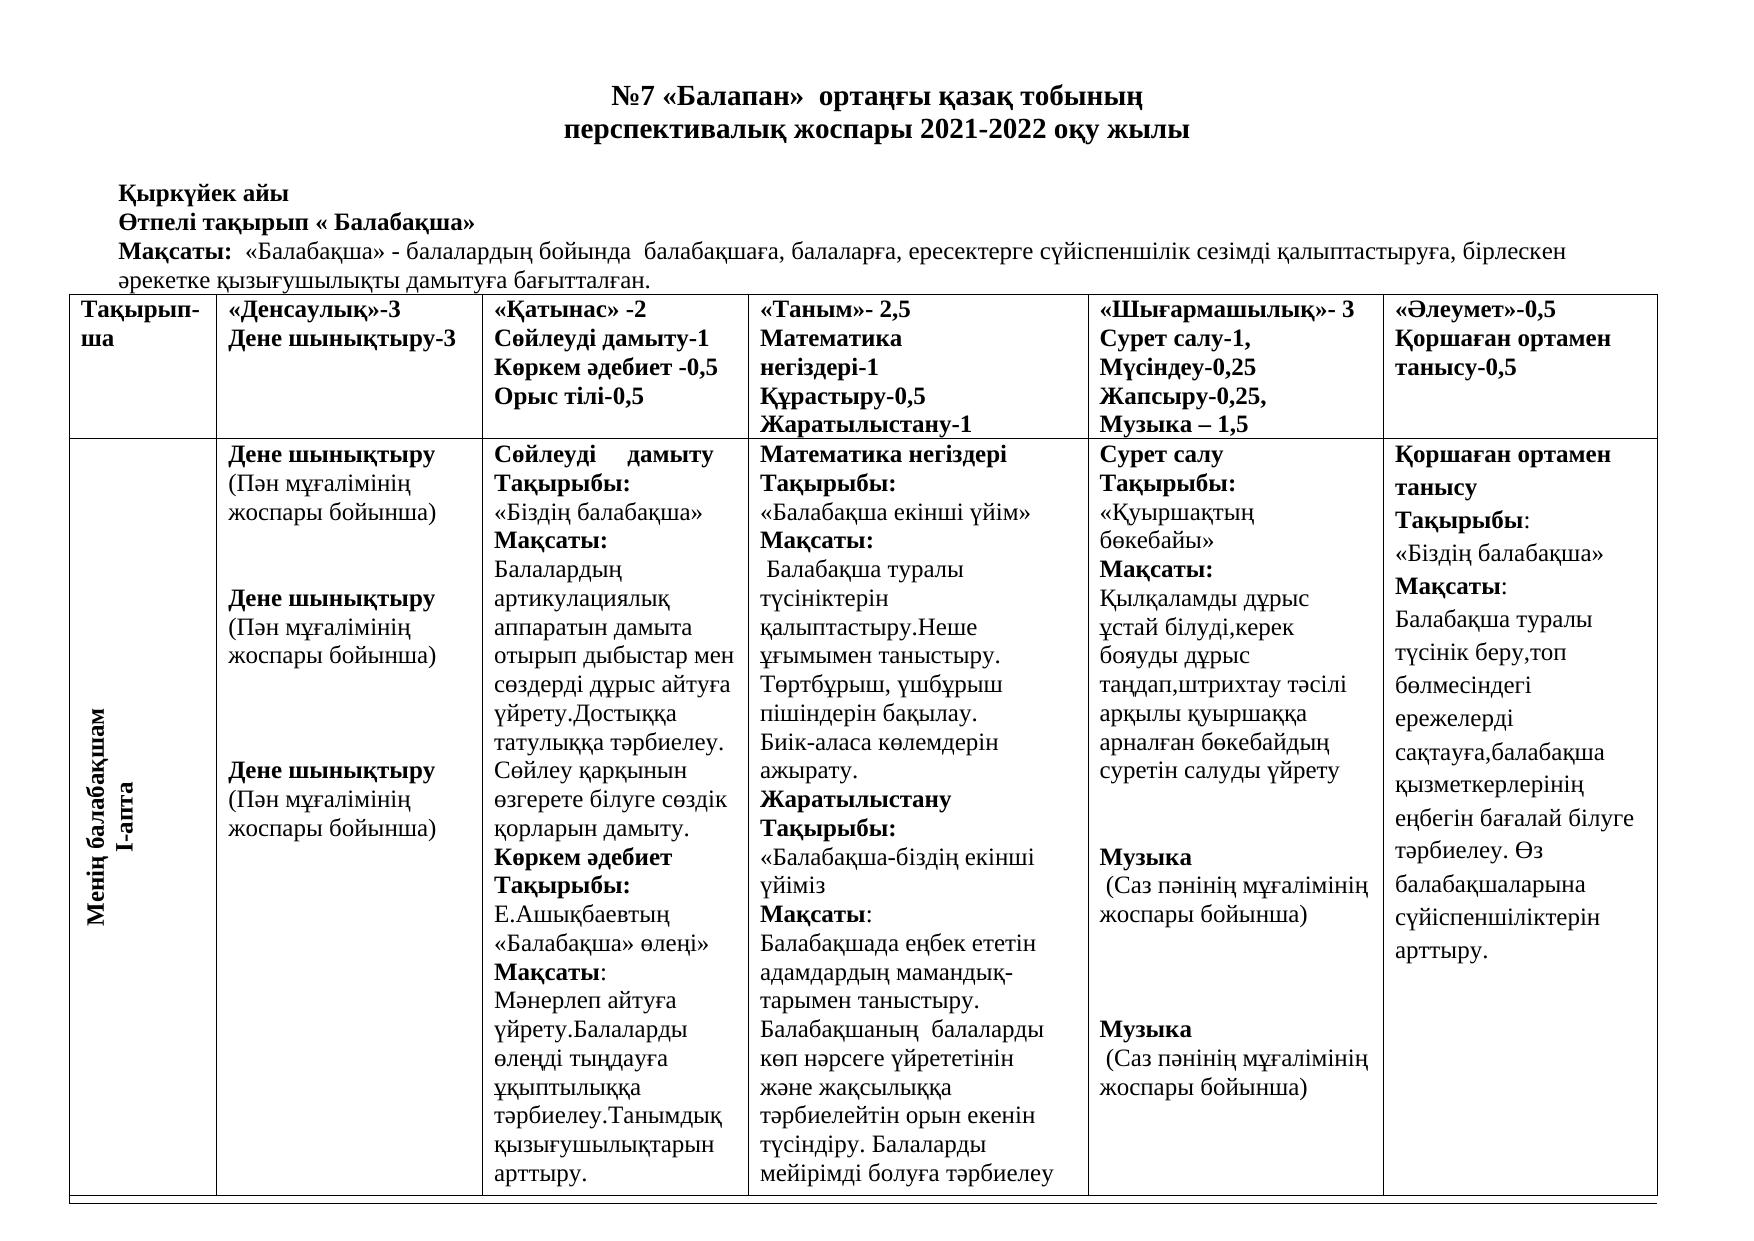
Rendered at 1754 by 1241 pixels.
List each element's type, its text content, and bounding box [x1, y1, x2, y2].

table_header Тақырып-ша [70, 295, 216, 438]
text Өтпелі тақырып « Балабақша» [118, 207, 1636, 236]
text перспективалық жоспары 2021-2022 оқу жылы [118, 111, 1636, 145]
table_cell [217, 439, 482, 1195]
table_header «Таным»- 2,5 Математика негіздері-1 Құрастыру-0,5 Жаратылыстану-1 [749, 295, 1088, 438]
table_cell Сөйлеуді дамыту Тақырыбы: «Біздің балабақша» Мақсаты: Балалардың артикулациялық аппаратын дамыта отырып дыбыстар мен сөздерді дұрыс айтуға үйрету.Достыққа татулыққа тәрбиелеу. Сөйлеу қарқынын өзгерете білуге сөздік қорларын дамыту. Көркем әдебиет Тақырыбы: Е.Ашықбаевтың «Балабақша» өлеңі» Мақсаты: Мәнерлеп айтуға үйрету.Балаларды өлеңді тыңдауға ұқыптылыққа тәрбиелеу.Танымдық қызығушылықтарын арттыру. [483, 439, 748, 1195]
table_header «Шығармашылық»- 3 Сурет салу-1, Мүсіндеу-0,25 Жапсыру-0,25, Музыка – 1,5 [1089, 295, 1383, 438]
table_header «Қатынас» -2 Сөйлеуді дамыту-1 Көркем әдебиет -0,5 Орыс тілі-0,5 [483, 295, 748, 438]
table_header «Әлеумет»-0,5 Қоршаған ортамен танысу-0,5 [1384, 295, 1657, 438]
table_cell Менің балабақшам I-апта [70, 439, 216, 1195]
table_cell Математика негіздері Тақырыбы: «Балабақша екінші үйім» Мақсаты: Балабақша туралы түсініктерін қалыптастыру.Неше ұғымымен таныстыру. Төртбұрыш, үшбұрыш пішіндерін бақылау. Биік-аласа көлемдерін ажырату. Жаратылыстану Тақырыбы: «Балабақша-біздің екінші үйіміз Мақсаты: Балабақшада еңбек ететін адамдардың мамандық- тарымен таныстыру. Балабақшаның балаларды көп нәрсеге үйрететінін және жақсылыққа тәрбиелейтін орын екенін түсіндіру. Балаларды мейірімді болуға тәрбиелеу [749, 439, 1088, 1195]
text Мақсаты: «Балабақша» - балалардың бойында балабақшаға, балаларға, ересектерге сүйіспеншілік сезімді қалыптастыруға, бірлескен әрекетке қызығушылықты дамытуға бағытталған. [118, 236, 1636, 293]
table_cell Қоршаған ортамен танысу Тақырыбы: «Біздің балабақша» Мақсаты: Балабақша туралы түсінік беру,топ бөлмесіндегі ережелерді сақтауға,балабақша қызметкерлерінің еңбегін бағалай білуге тәрбиелеу. Өз балабақшаларына сүйіспеншіліктерін арттыру. [1384, 439, 1657, 1195]
text №7 «Балапан» ортаңғы қазақ тобының [118, 78, 1636, 111]
text Қыркүйек айы [118, 178, 1636, 207]
table_cell Сурет салу Тақырыбы: «Қуыршақтың бөкебайы» Мақсаты: Қылқаламды дұрыс ұстай білуді,керек бояуды дұрыс таңдап,штрихтау тәсілі арқылы қуыршаққа арналған бөкебайдың суретін салуды үйрету Музыка (Саз пәнінің мұғалімінің жоспары бойынша) Музыка (Саз пәнінің мұғалімінің жоспары бойынша) [1089, 439, 1383, 1195]
table_header «Денсаулық»-3 Дене шынықтыру-3 [217, 295, 482, 438]
table_cell [70, 1196, 1657, 1203]
